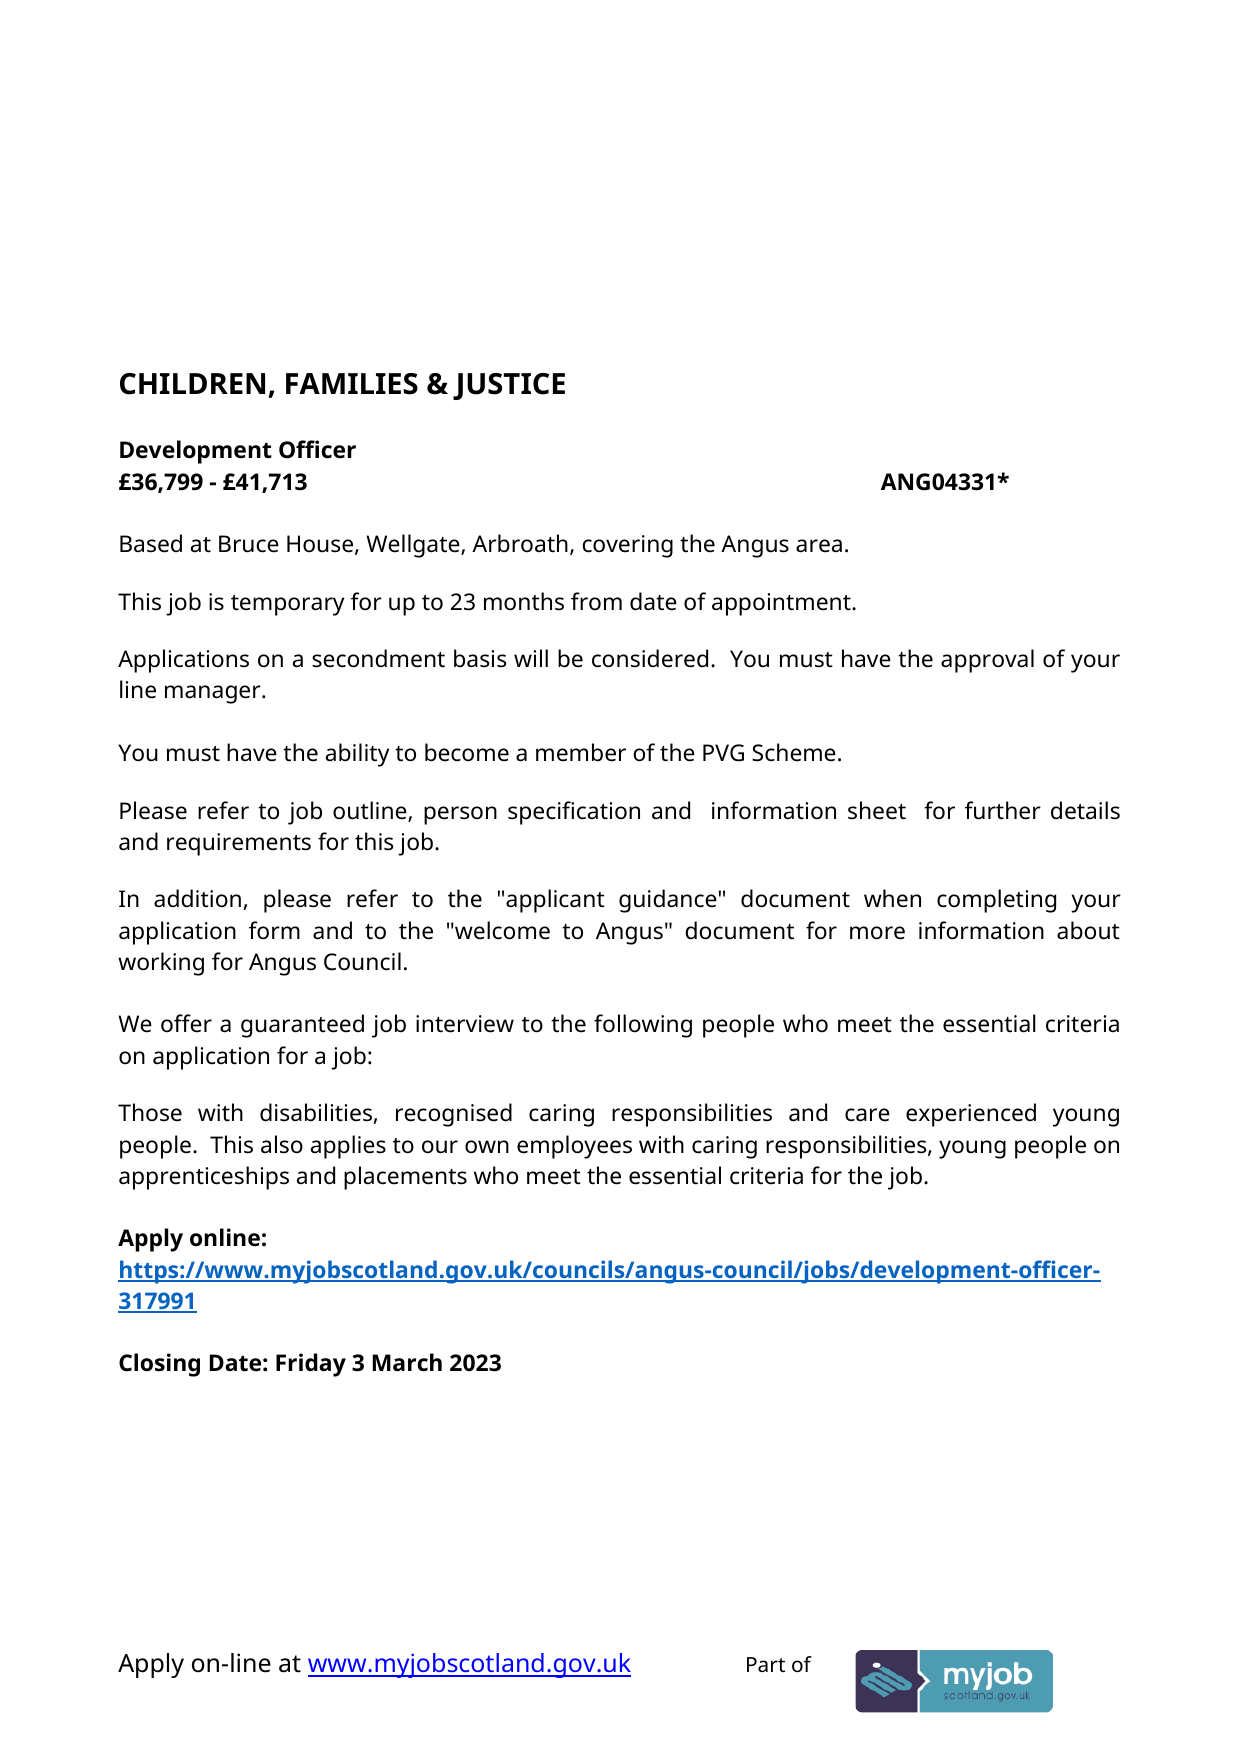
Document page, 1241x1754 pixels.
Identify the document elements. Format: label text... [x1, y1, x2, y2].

text Based at Bruce House, Wellgate, Arbroath, covering the Angus area. [118, 528, 1122, 559]
text £36,799 - £41,713 ANG04331* [118, 466, 1122, 497]
picture [855, 1646, 1055, 1717]
text Development Officer [118, 434, 1122, 466]
text We offer a guaranteed job interview to the following people who meet the essential criteria on application for a job: [118, 1008, 1122, 1071]
text Those with disabilities, recognised caring responsibilities and care experienced young people. This also applies to our own employees with caring responsibilities, young people on apprenticeships and placements who meet the essential criteria for the job. [118, 1097, 1122, 1191]
text You must have the ability to become a member of the PVG Scheme. [118, 737, 1122, 768]
text Closing Date: Friday 3 March 2023 [118, 1347, 1122, 1378]
text In addition, please refer to the "applicant guidance" document when completing your application form and to the "welcome to Angus" document for more information about working for Angus Council. [118, 883, 1122, 977]
text CHILDREN, FAMILIES & JUSTICE [118, 363, 1122, 403]
text Please refer to job outline, person specification and information sheet for further details and requirements for this job. [118, 794, 1122, 857]
text https://www.myjobscotland.gov.uk/councils/angus-council/jobs/development-officer-317991 [118, 1253, 1122, 1316]
text This job is temporary for up to 23 months from date of appointment. [118, 586, 1122, 617]
text Applications on a secondment basis will be considered. You must have the approval of your line manager. [118, 643, 1122, 706]
text Apply online: [118, 1222, 1122, 1253]
